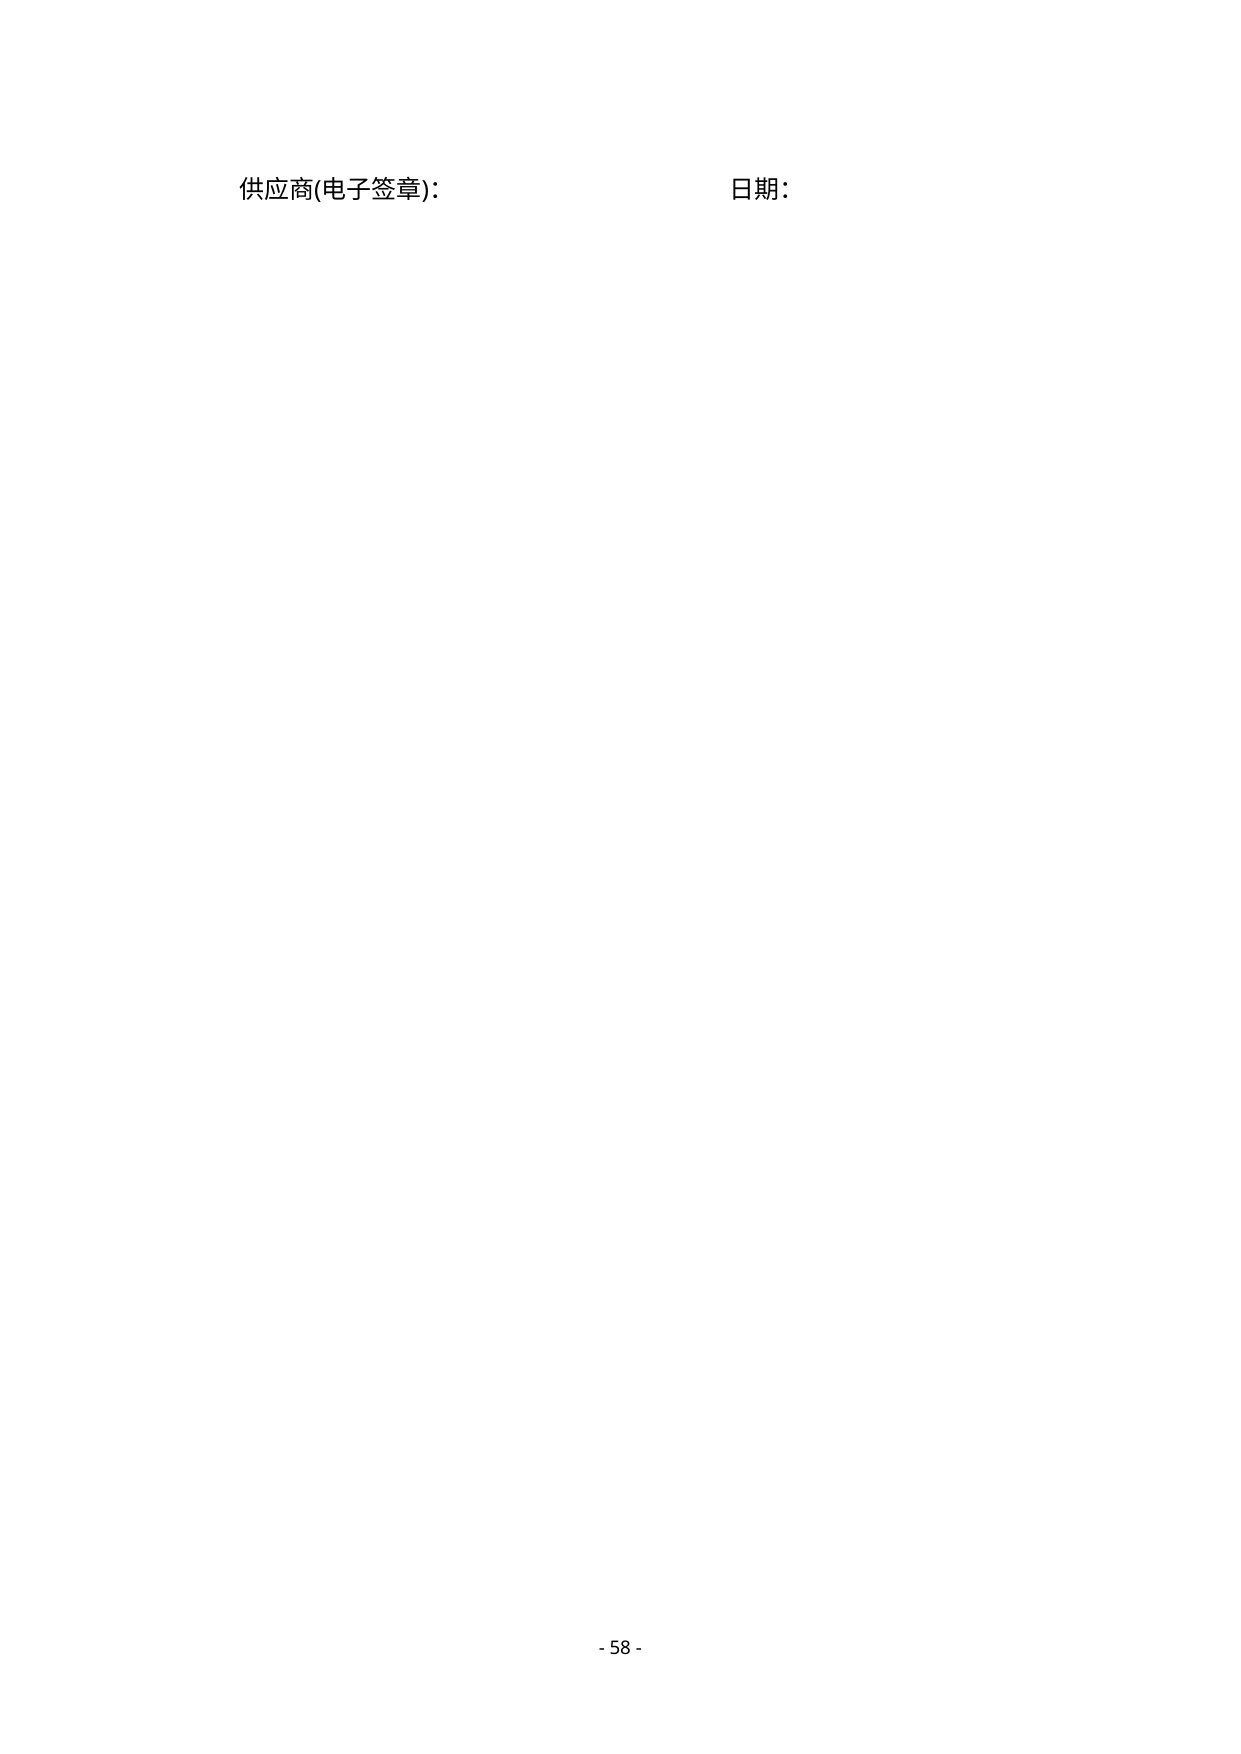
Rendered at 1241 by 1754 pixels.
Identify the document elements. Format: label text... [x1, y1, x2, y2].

text 供应商(电子签章)： 日期： [189, 162, 1051, 208]
